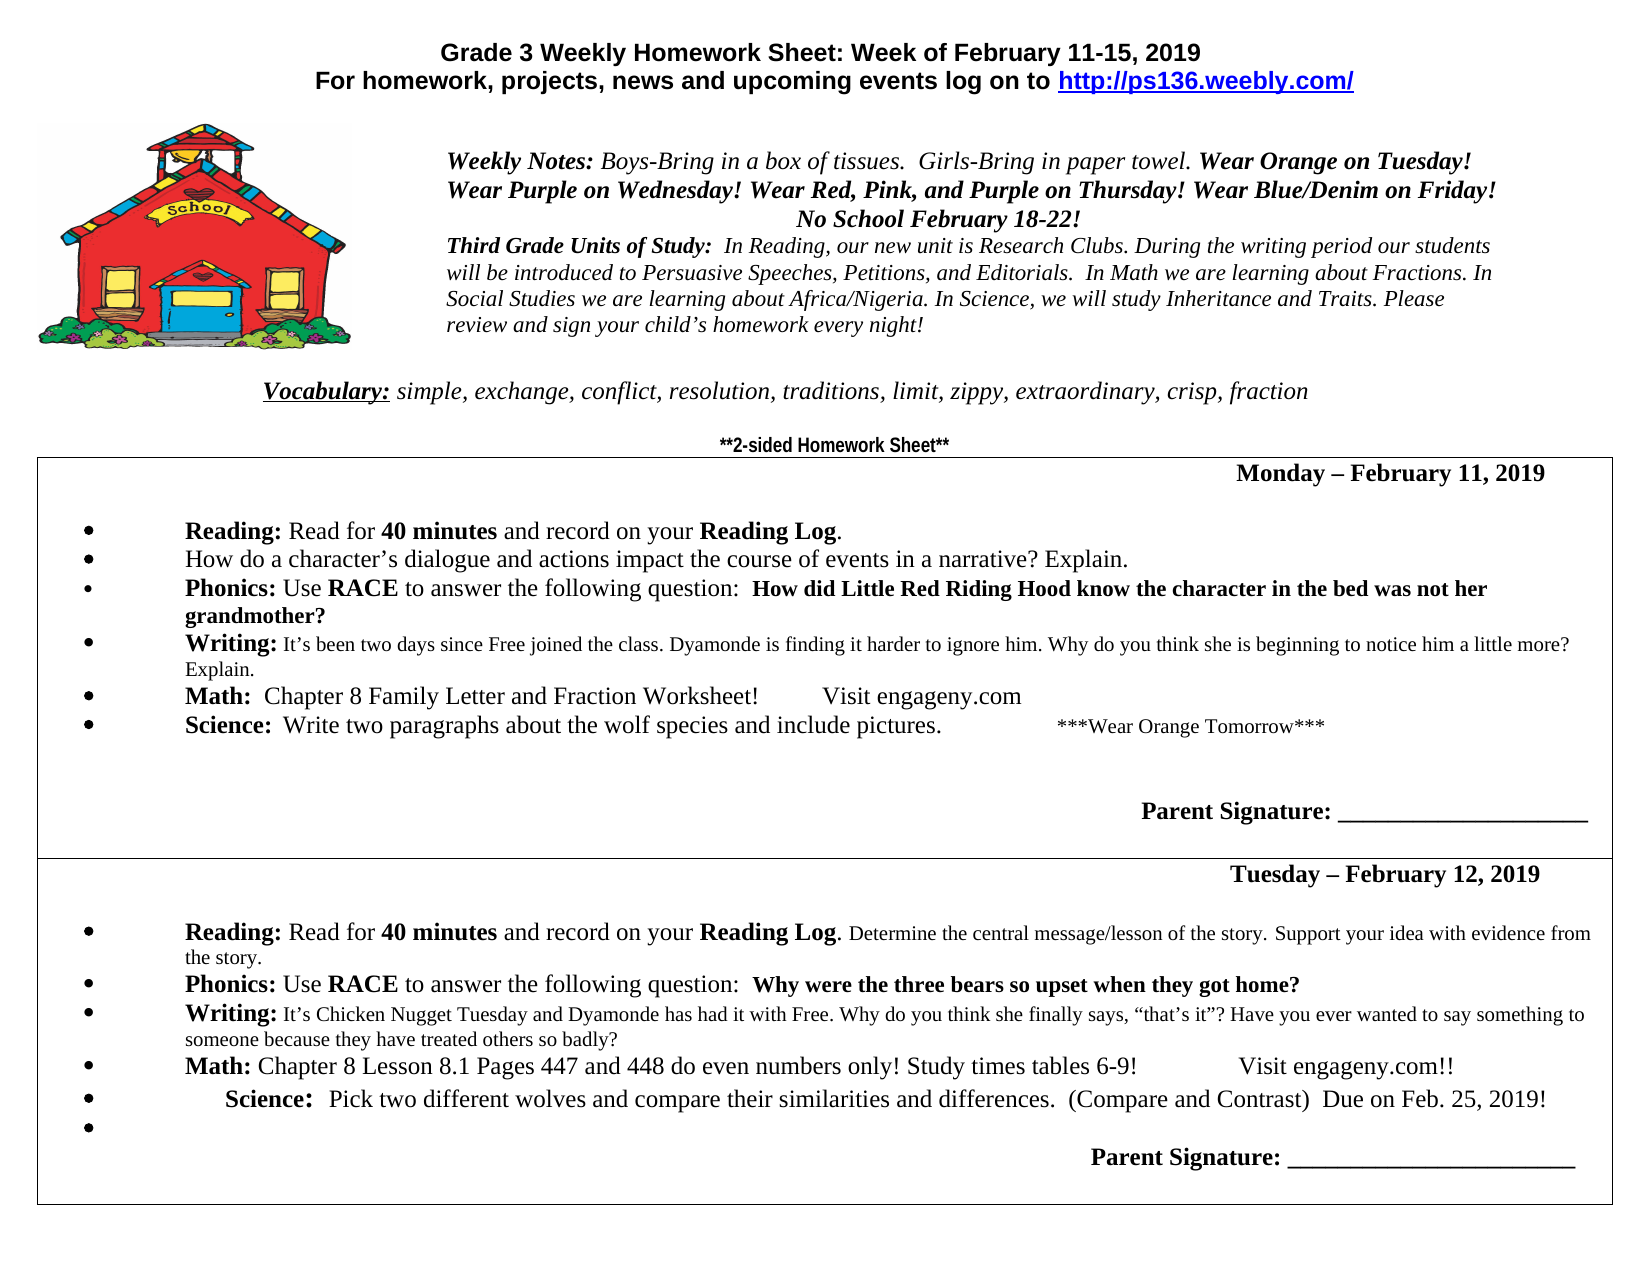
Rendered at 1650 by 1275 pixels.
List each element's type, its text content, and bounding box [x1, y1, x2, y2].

table_cell Tuesday – February 12, 2019 Reading: Read for 40 minutes and record on your Reading Log. Determine the central message/lesson of the story. Support your idea with evidence from the story. Phonics: Use RACE to answer the following question: Why were the three bears so upset when they got home? Writing: It’s Chicken Nugget Tuesday and Dyamonde has had it with Free. Why do you think she finally says, “that’s it”? Have you ever wanted to say something to someone because they have treated others so badly? Math: Chapter 8 Lesson 8.1 Pages 447 and 448 do even numbers only! Study times tables 6-9! Visit engageny.com!! Science: Pick two different wolves and compare their similarities and differences. (Compare and Contrast) Due on Feb. 25, 2019! Parent Signature: _______________________ [38, 859, 1612, 1204]
text For homework, projects, news and upcoming events log on to http://ps136.weebly.com/ [37, 66, 1631, 95]
picture [37, 123, 352, 350]
table_header Monday – February 11, 2019 Reading: Read for 40 minutes and record on your Reading Log. How do a character’s dialogue and actions impact the course of events in a narrative? Explain. Phonics: Use RACE to answer the following question: How did Little Red Riding Hood know the character in the bed was not her grandmother? Writing: It’s been two days since Free joined the class. Dyamonde is finding it harder to ignore him. Why do you think she is beginning to notice him a little more? Explain. Math: Chapter 8 Family Letter and Fraction Worksheet! Visit engageny.com Science: Write two paragraphs about the wolf species and include pictures. ***Wear Orange Tomorrow*** Parent Signature: ____________________ [38, 458, 1612, 858]
text Grade 3 Weekly Homework Sheet: Week of February 11-15, 2019 [37, 37, 1631, 66]
text **2-sided Homework Sheet** [37, 433, 1631, 457]
text Vocabulary: simple, exchange, conflict, resolution, traditions, limit, zippy, extraordinary, crisp, fraction [187, 376, 1631, 404]
